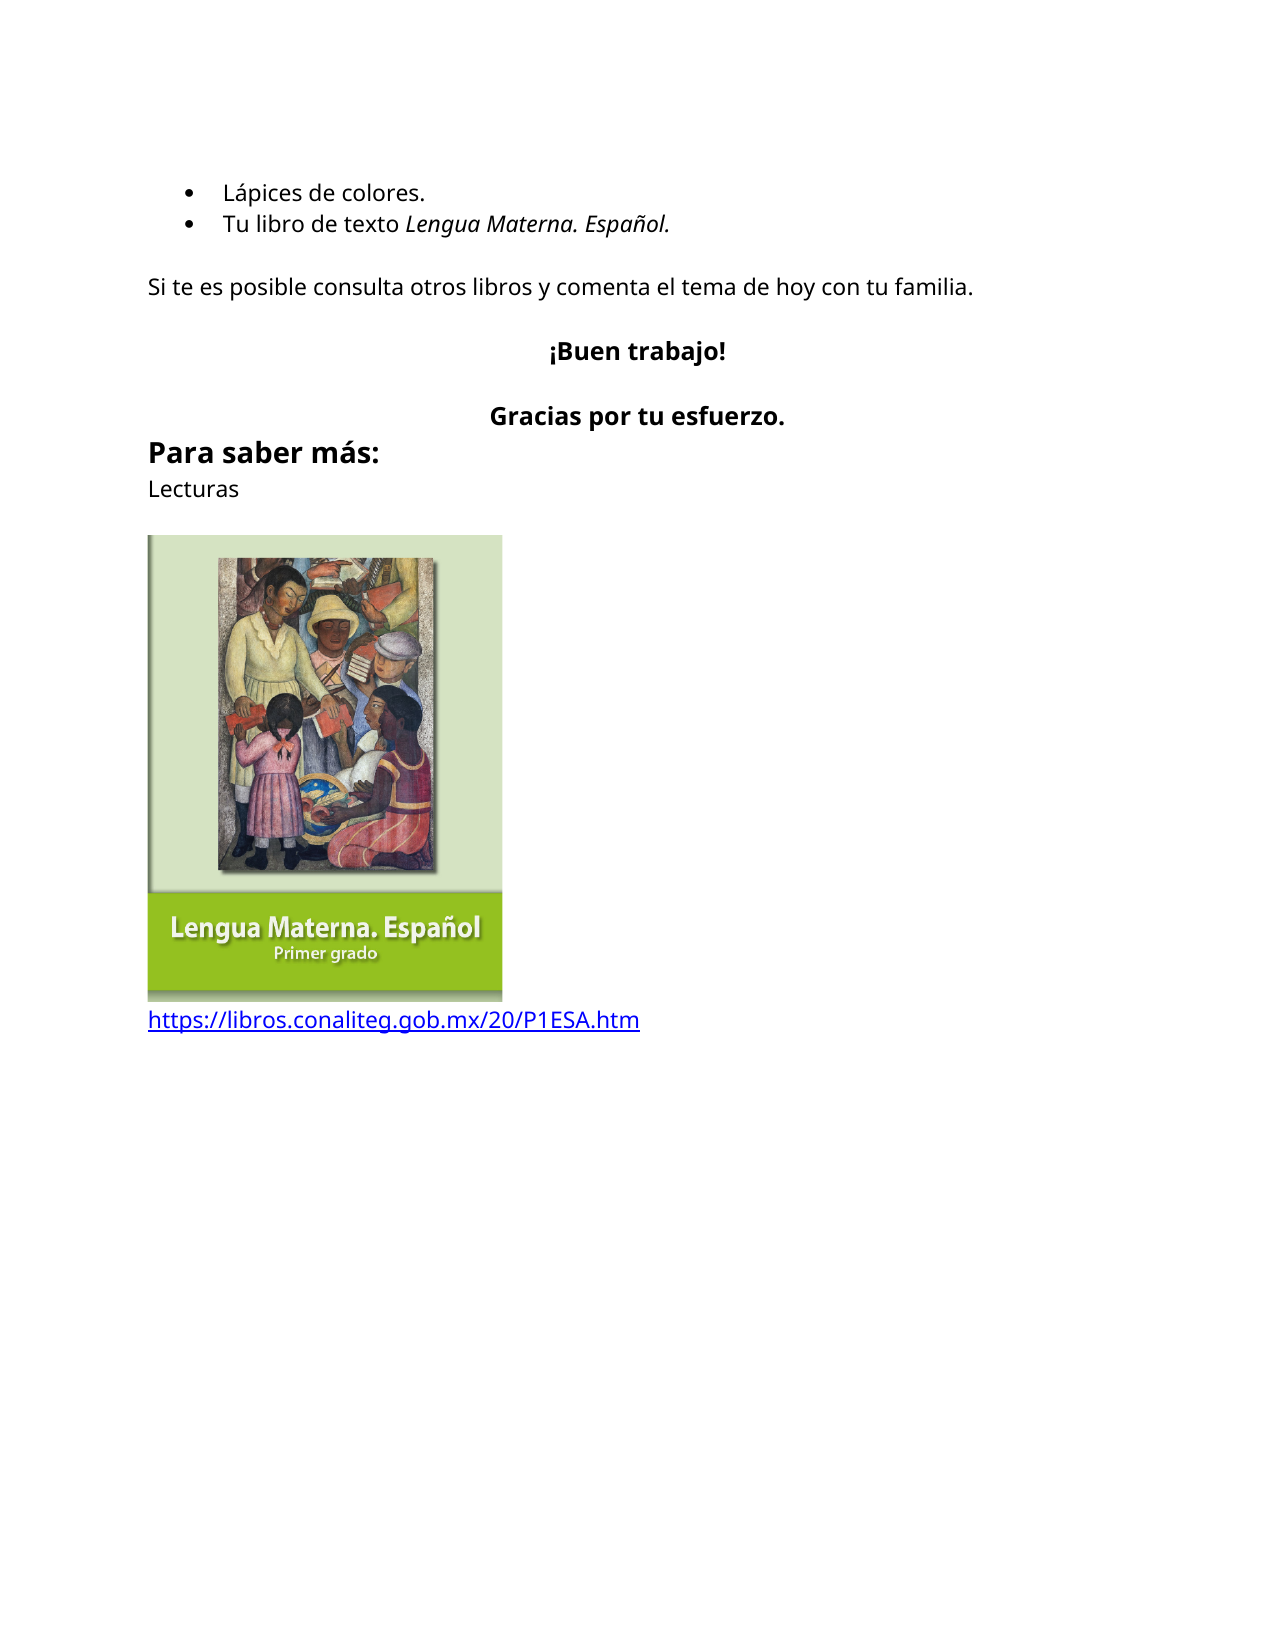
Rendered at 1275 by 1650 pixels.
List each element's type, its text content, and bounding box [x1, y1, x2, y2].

text ¡Buen trabajo! [148, 333, 1127, 367]
text Para saber más: [148, 433, 1127, 472]
text Lecturas [148, 472, 1127, 504]
text Si te es posible consulta otros libros y comenta el tema de hoy con tu familia. [148, 271, 1127, 302]
text Gracias por tu esfuerzo. [148, 399, 1127, 433]
picture [147, 535, 503, 1002]
list Lápices de colores. [185, 177, 1127, 208]
list Tu libro de texto Lengua Materna. Español. [185, 208, 1127, 240]
text https://libros.conaliteg.gob.mx/20/P1ESA.htm [148, 1004, 1127, 1035]
